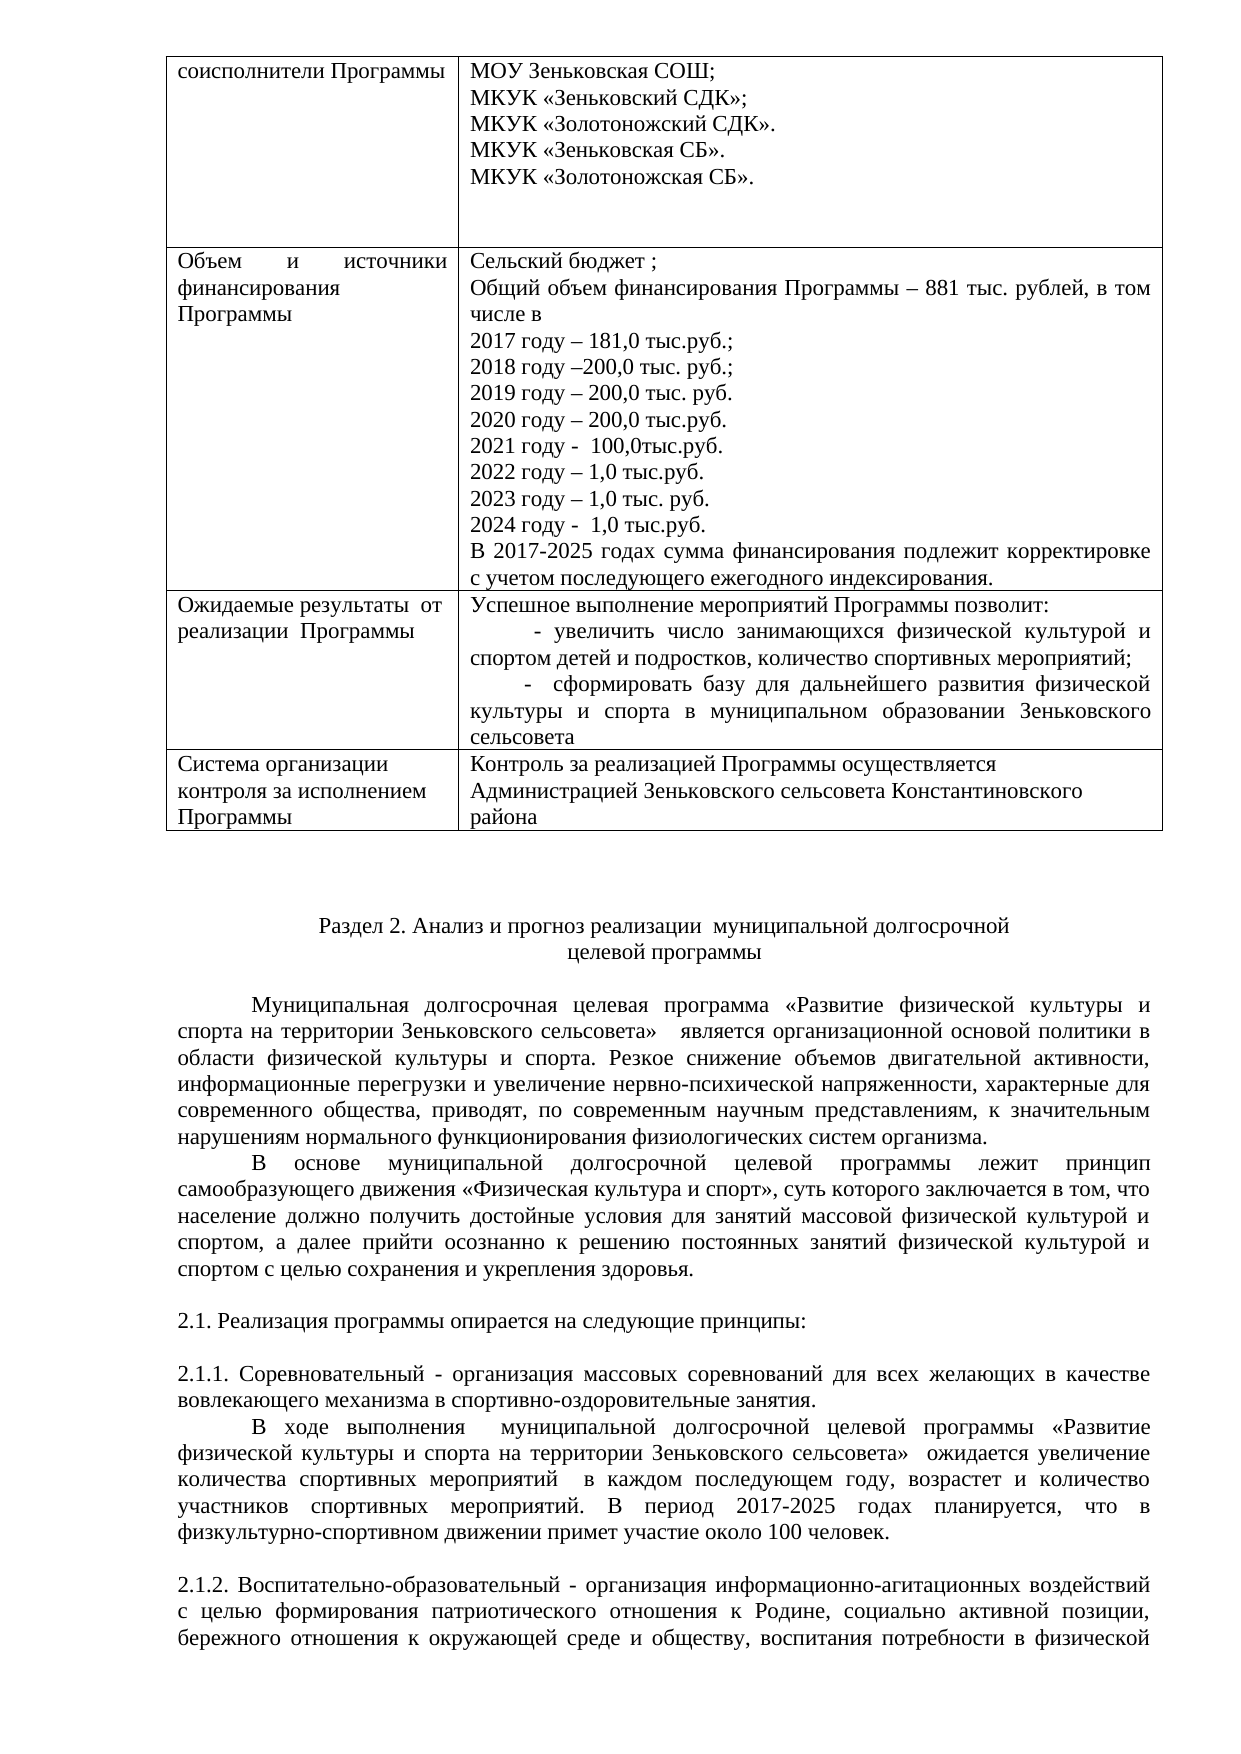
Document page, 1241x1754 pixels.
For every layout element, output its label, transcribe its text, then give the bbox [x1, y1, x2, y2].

text В ходе выполнения муниципальной долгосрочной целевой программы «Развитие физической культуры и спорта на территории Зеньковского сельсовета» ожидается увеличение количества спортивных мероприятий в каждом последующем году, возрастет и количество участников спортивных мероприятий. В период 2017-2025 годах планируется, что в физкультурно-спортивном движении примет участие около 100 человек. [177, 1413, 1152, 1544]
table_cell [167, 57, 458, 247]
text целевой программы [177, 938, 1152, 965]
table_cell Успешное выполнение мероприятий Программы позволит: - увеличить число занимающихся физической культурой и спортом детей и подростков, количество спортивных мероприятий; - сформировать базу для дальнейшего развития физической культуры и спорта в муниципальном образовании Зеньковского сельсовета [459, 591, 1162, 749]
table_cell Система организации контроля за исполнением Программы [167, 750, 458, 829]
table_cell Контроль за реализацией Программы осуществляется Администрацией Зеньковского сельсовета Константиновского района [459, 750, 1162, 829]
table_cell Сельский бюджет ; Общий объем финансирования Программы – 881 тыс. рублей, в том числе в 2017 году – 181,0 тыс.руб.; 2018 году –200,0 тыс. руб.; 2019 году – 200,0 тыс. руб. 2020 году – 200,0 тыс.руб. 2021 году - 100,0тыс.руб. 2022 году – 1,0 тыс.руб. 2023 году – 1,0 тыс. руб. 2024 году - 1,0 тыс.руб. В 2017-2025 годах сумма финансирования подлежит корректировке с учетом последующего ежегодного индексирования. [459, 248, 1162, 590]
text В основе муниципальной долгосрочной целевой программы лежит принцип самообразующего движения «Физическая культура и спорт», суть которого заключается в том, что население должно получить достойные условия для занятий массовой физической культурой и спортом, а далее прийти осознанно к решению постоянных занятий физической культурой и спортом с целью сохранения и укрепления здоровья. [177, 1149, 1152, 1281]
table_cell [459, 57, 1162, 247]
text 2.1. Реализация программы опирается на следующие принципы: [177, 1307, 1152, 1334]
text 2.1.1. Соревновательный - организация массовых соревнований для всех желающих в качестве вовлекающего механизма в спортивно-оздоровительные занятия. [177, 1360, 1152, 1413]
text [177, 1571, 1152, 1650]
text Раздел 2. Анализ и прогноз реализации муниципальной долгосрочной [177, 912, 1152, 938]
table_cell Ожидаемые результаты от реализации Программы [167, 591, 458, 749]
text Муниципальная долгосрочная целевая программа «Развитие физической культуры и спорта на территории Зеньковского сельсовета» является организационной основой политики в области физической культуры и спорта. Резкое снижение объемов двигательной активности, информационные перегрузки и увеличение нервно-психической напряженности, характерные для современного общества, приводят, по современным научным представлениям, к значительным нарушениям нормального функционирования физиологических систем организма. [177, 991, 1152, 1149]
table_cell Объем и источники финансирования Программы [167, 248, 458, 590]
